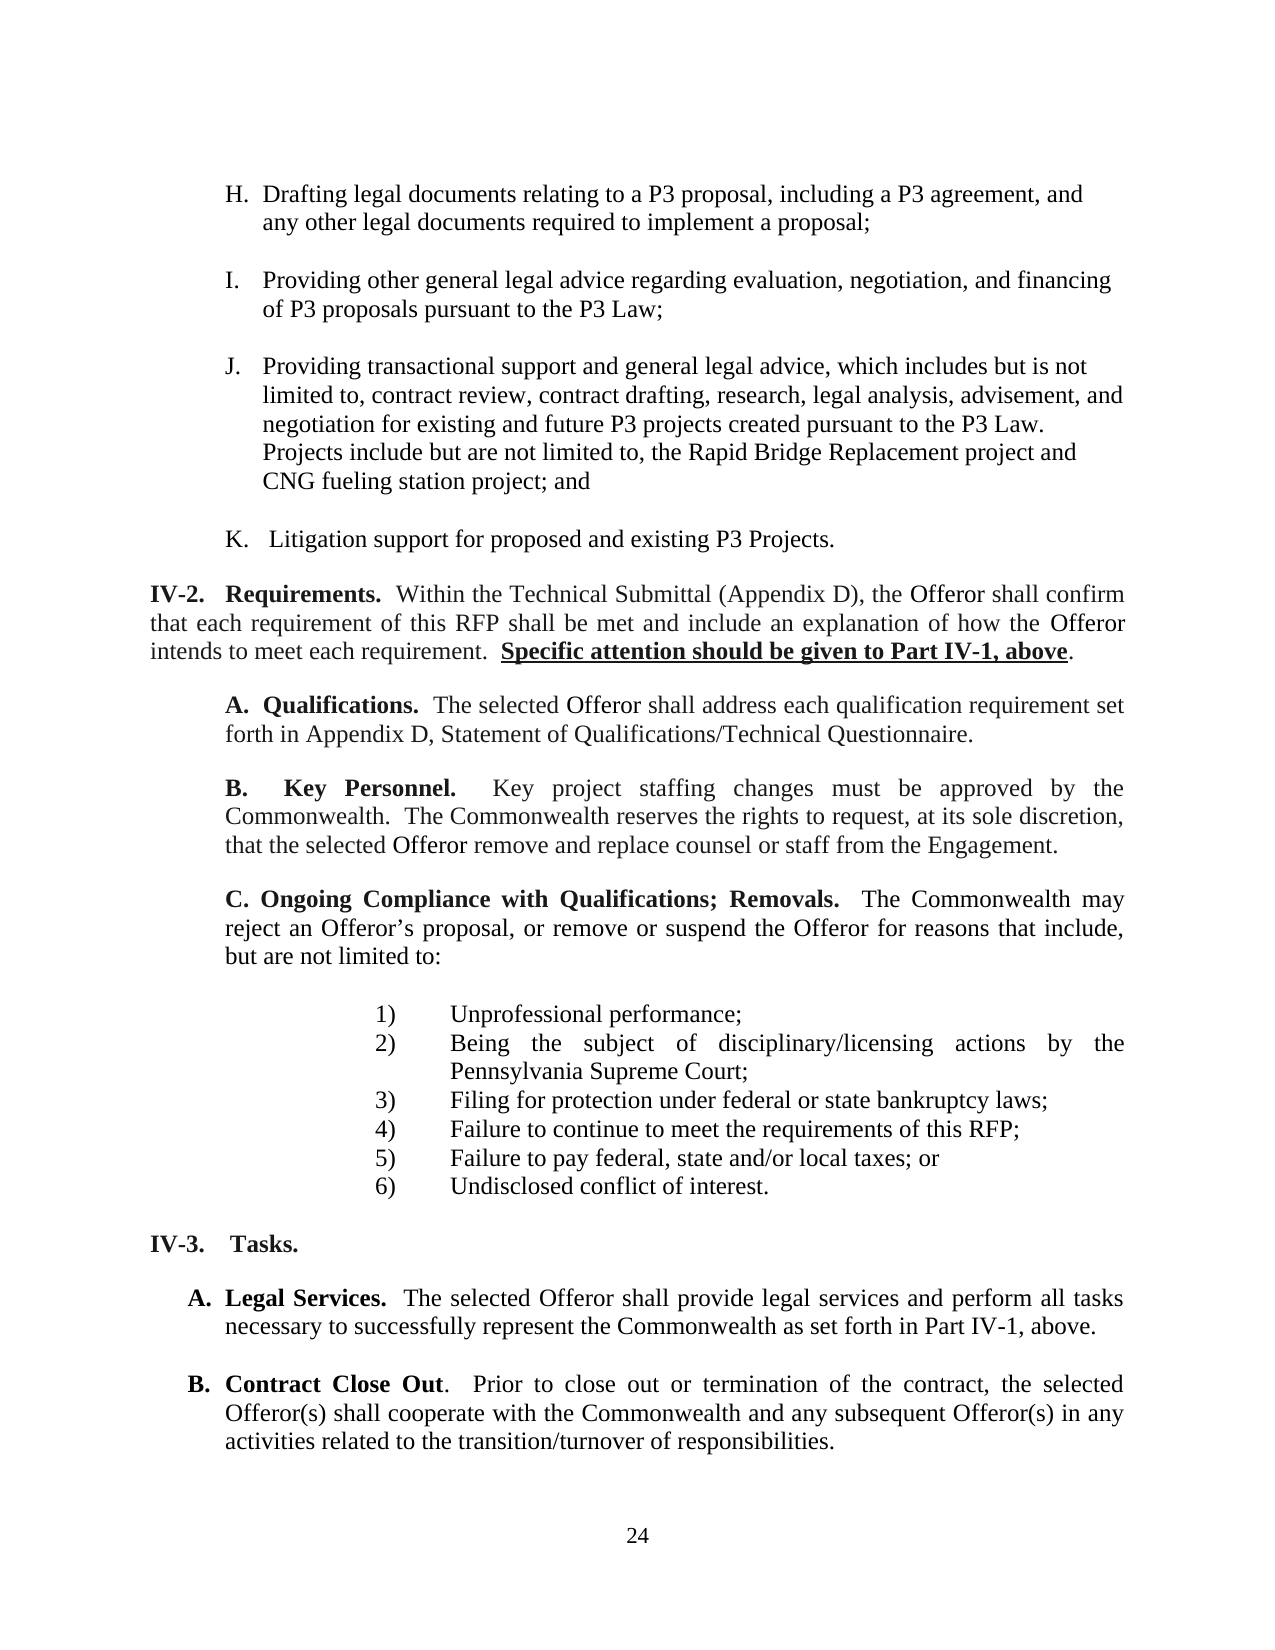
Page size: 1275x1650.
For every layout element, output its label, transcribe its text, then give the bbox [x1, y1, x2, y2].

list Unprofessional performance; [375, 999, 1125, 1028]
text IV-3. Tasks. [150, 1229, 1125, 1258]
list Drafting legal documents relating to a P3 proposal, including a P3 agreement, and any other legal documents required to implement a proposal; [225, 179, 1125, 236]
list Contract Close Out. Prior to close out or termination of the contract, the selected Offeror(s) shall cooperate with the Commonwealth and any subsequent Offeror(s) in any activities related to the transition/turnover of responsibilities. [187, 1369, 1125, 1455]
list Legal Services. The selected Offeror shall provide legal services and perform all tasks necessary to successfully represent the Commonwealth as set forth in Part IV-1, above. [187, 1283, 1125, 1340]
list Undisclosed conflict of interest. [375, 1171, 1125, 1200]
list Being the subject of disciplinary/licensing actions by the Pennsylvania Supreme Court; [375, 1028, 1125, 1085]
list Litigation support for proposed and existing P3 Projects. [225, 524, 1125, 552]
list Providing other general legal advice regarding evaluation, negotiation, and financing of P3 proposals pursuant to the P3 Law; [225, 265, 1125, 322]
text B. Key Personnel. Key project staffing changes must be approved by the Commonwealth. The Commonwealth reserves the rights to request, at its sole discretion, that the selected Offeror remove and replace counsel or staff from the Engagement. [225, 773, 1125, 859]
text C. Ongoing Compliance with Qualifications; Removals. The Commonwealth may reject an Offeror’s proposal, or remove or suspend the Offeror for reasons that include, but are not limited to: [225, 884, 1125, 970]
text A. Qualifications. The selected Offeror shall address each qualification requirement set forth in Appendix D, Statement of Qualifications/Technical Questionnaire. [225, 690, 1125, 748]
list Providing transactional support and general legal advice, which includes but is not limited to, contract review, contract drafting, research, legal analysis, advisement, and negotiation for existing and future P3 projects created pursuant to the P3 Law. Projects include but are not limited to, the Rapid Bridge Replacement project and CNG fueling station project; and [225, 351, 1125, 495]
list Failure to continue to meet the requirements of this RFP; [375, 1114, 1125, 1143]
list Filing for protection under federal or state bankruptcy laws; [375, 1085, 1125, 1114]
text IV-2. Requirements. Within the Technical Submittal (Appendix D), the Offeror shall confirm that each requirement of this RFP shall be met and include an explanation of how the Offeror intends to meet each requirement. Specific attention should be given to Part IV-1, above. [150, 579, 1125, 665]
list Failure to pay federal, state and/or local taxes; or [375, 1143, 1125, 1171]
